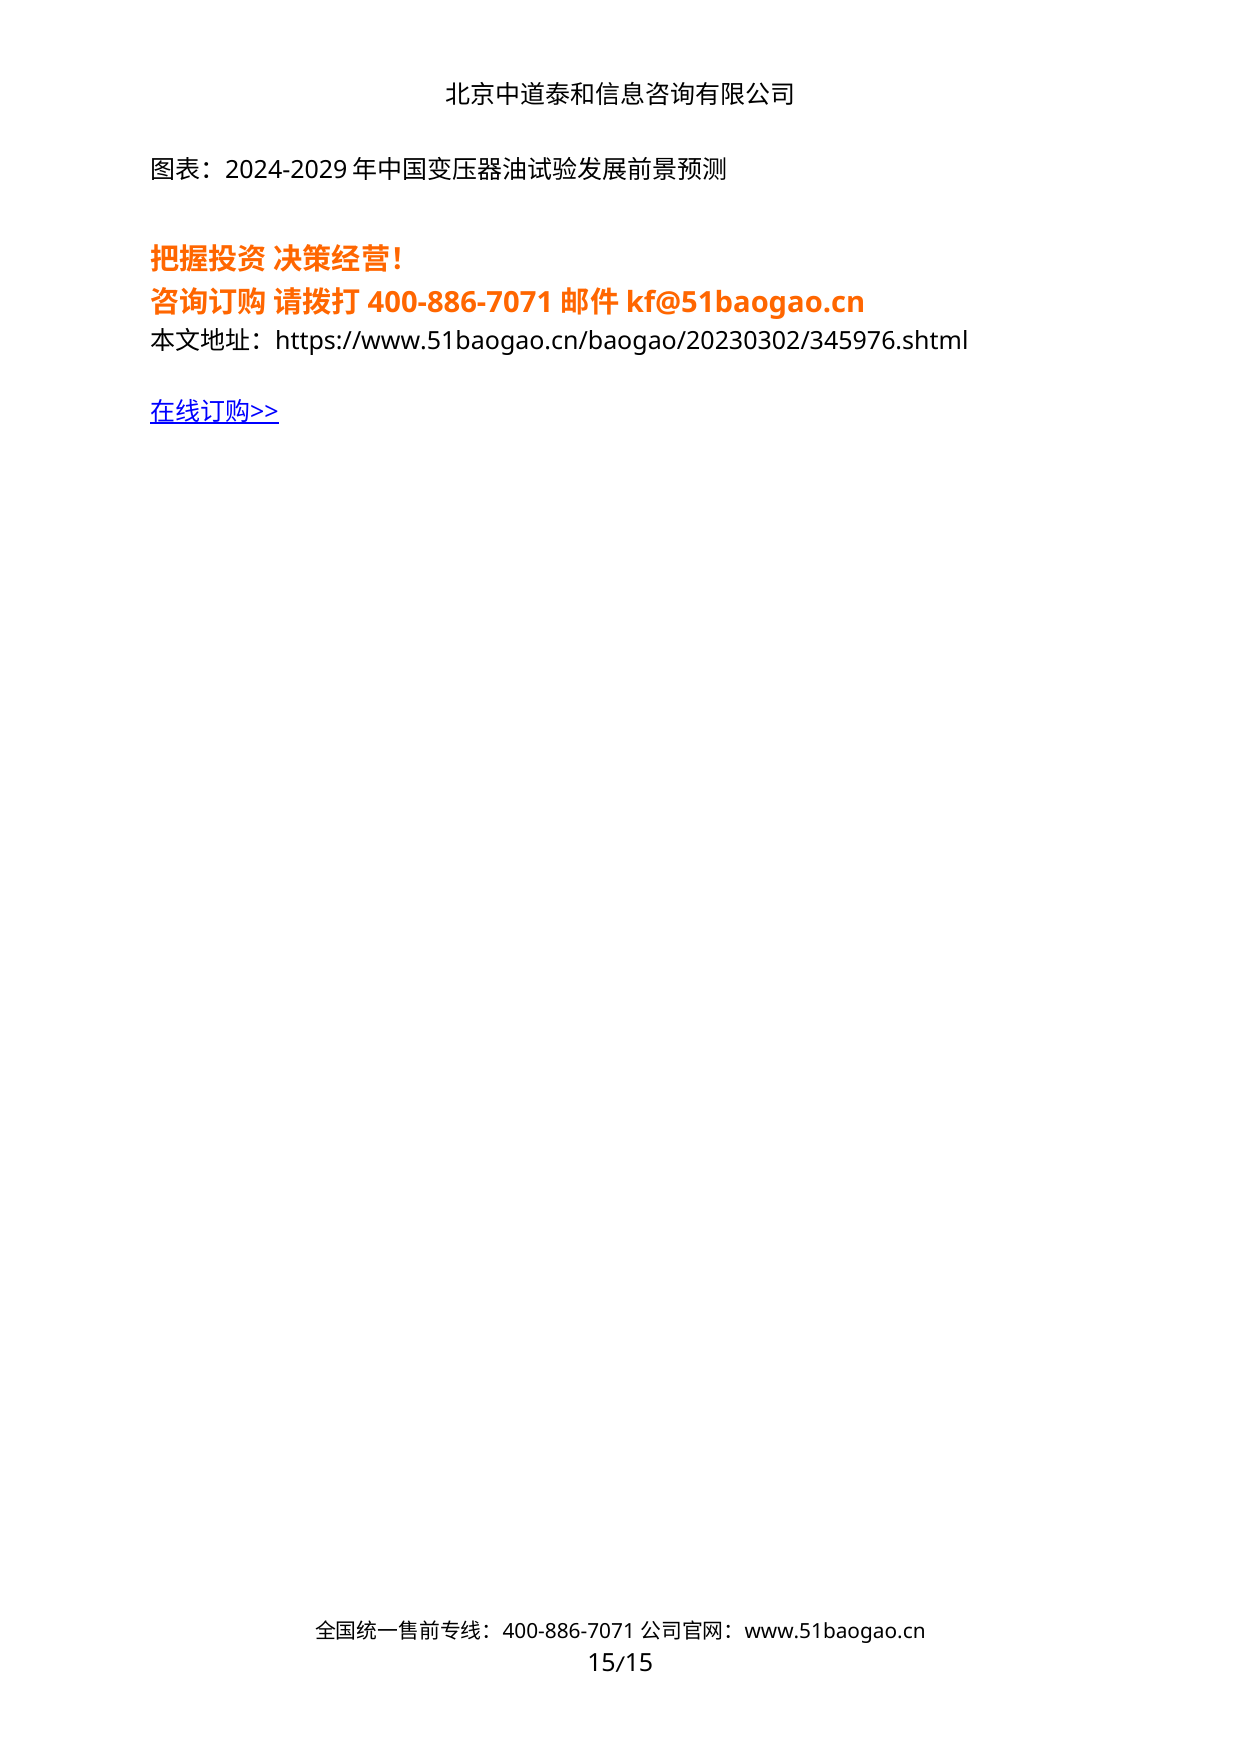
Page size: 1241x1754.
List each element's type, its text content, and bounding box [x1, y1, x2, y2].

text 把握投资 决策经营！咨询订购 请拨打 400-886-7071 邮件 kf@51baogao.cn本文地址：https://www.51baogao.cn/baogao/20230302/345976.shtml [150, 202, 1090, 357]
text 在线订购>> [150, 357, 1090, 427]
text 图表：2024-2029年中国变压器油试验发展前景预测 [150, 150, 1090, 186]
